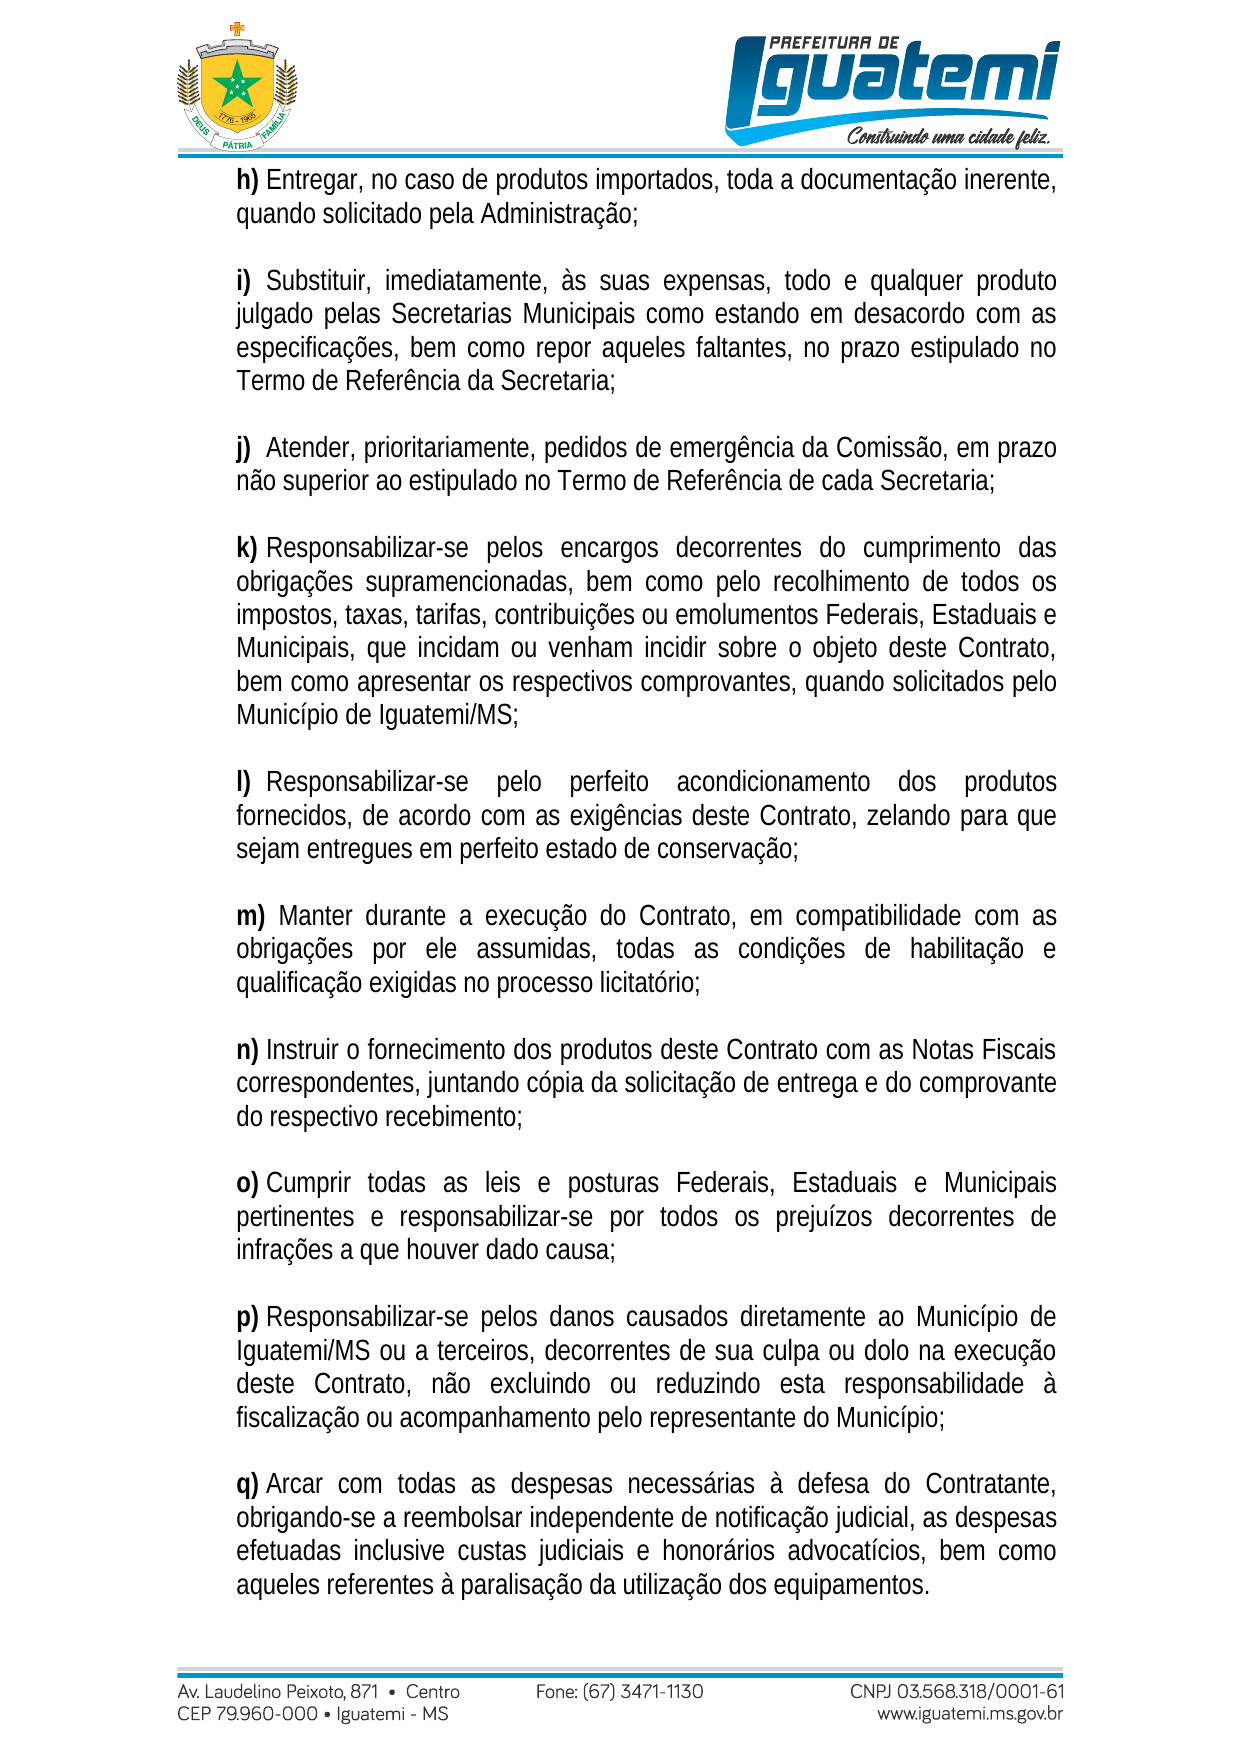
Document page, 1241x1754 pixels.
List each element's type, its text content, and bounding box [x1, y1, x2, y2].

list Entregar, no caso de produtos importados, toda a documentação inerente, quando solicitado pela Administração; [236, 162, 1058, 229]
text m) Manter durante a execução do Contrato, em compatibilidade com as obrigações por ele assumidas, todas as condições de habilitação e qualificação exigidas no processo licitatório; [236, 898, 1058, 998]
list Instruir o fornecimento dos produtos deste Contrato com as Notas Fiscais correspondentes, juntando cópia da solicitação de entrega e do comprovante do respectivo recebimento; [236, 1032, 1058, 1132]
list Responsabilizar-se pelos encargos decorrentes do cumprimento das obrigações supramencionadas, bem como pelo recolhimento de todos os impostos, taxas, tarifas, contribuições ou emolumentos Federais, Estaduais e Municipais, que incidam ou venham incidir sobre o objeto deste Contrato, bem como apresentar os respectivos comprovantes, quando solicitados pelo Município de Iguatemi/MS; [236, 530, 1058, 731]
list Responsabilizar-se pelos danos causados diretamente ao Município de Iguatemi/MS ou a terceiros, decorrentes de sua culpa ou dolo na execução deste Contrato, não excluindo ou reduzindo esta responsabilidade à fiscalização ou acompanhamento pelo representante do Município; [236, 1299, 1058, 1433]
text j) Atender, prioritariamente, pedidos de emergência da Comissão, em prazo não superior ao estipulado no Termo de Referência de cada Secretaria; [236, 430, 1058, 497]
text l) Responsabilizar-se pelo perfeito acondicionamento dos produtos fornecidos, de acordo com as exigências deste Contrato, zelando para que sejam entregues em perfeito estado de conservação; [236, 764, 1058, 865]
list Arcar com todas as despesas necessárias à defesa do Contratante, obrigando-se a reembolsar independente de notificação judicial, as despesas efetuadas inclusive custas judiciais e honorários advocatícios, bem como aqueles referentes à paralisação da utilização dos equipamentos. [236, 1467, 1058, 1600]
list Cumprir todas as leis e posturas Federais, Estaduais e Municipais pertinentes e responsabilizar-se por todos os prejuízos decorrentes de infrações a que houver dado causa; [236, 1166, 1058, 1266]
list Substituir, imediatamente, às suas expensas, todo e qualquer produto julgado pelas Secretarias Municipais como estando em desacordo com as especificações, bem como repor aqueles faltantes, no prazo estipulado no Termo de Referência da Secretaria; [236, 263, 1058, 397]
